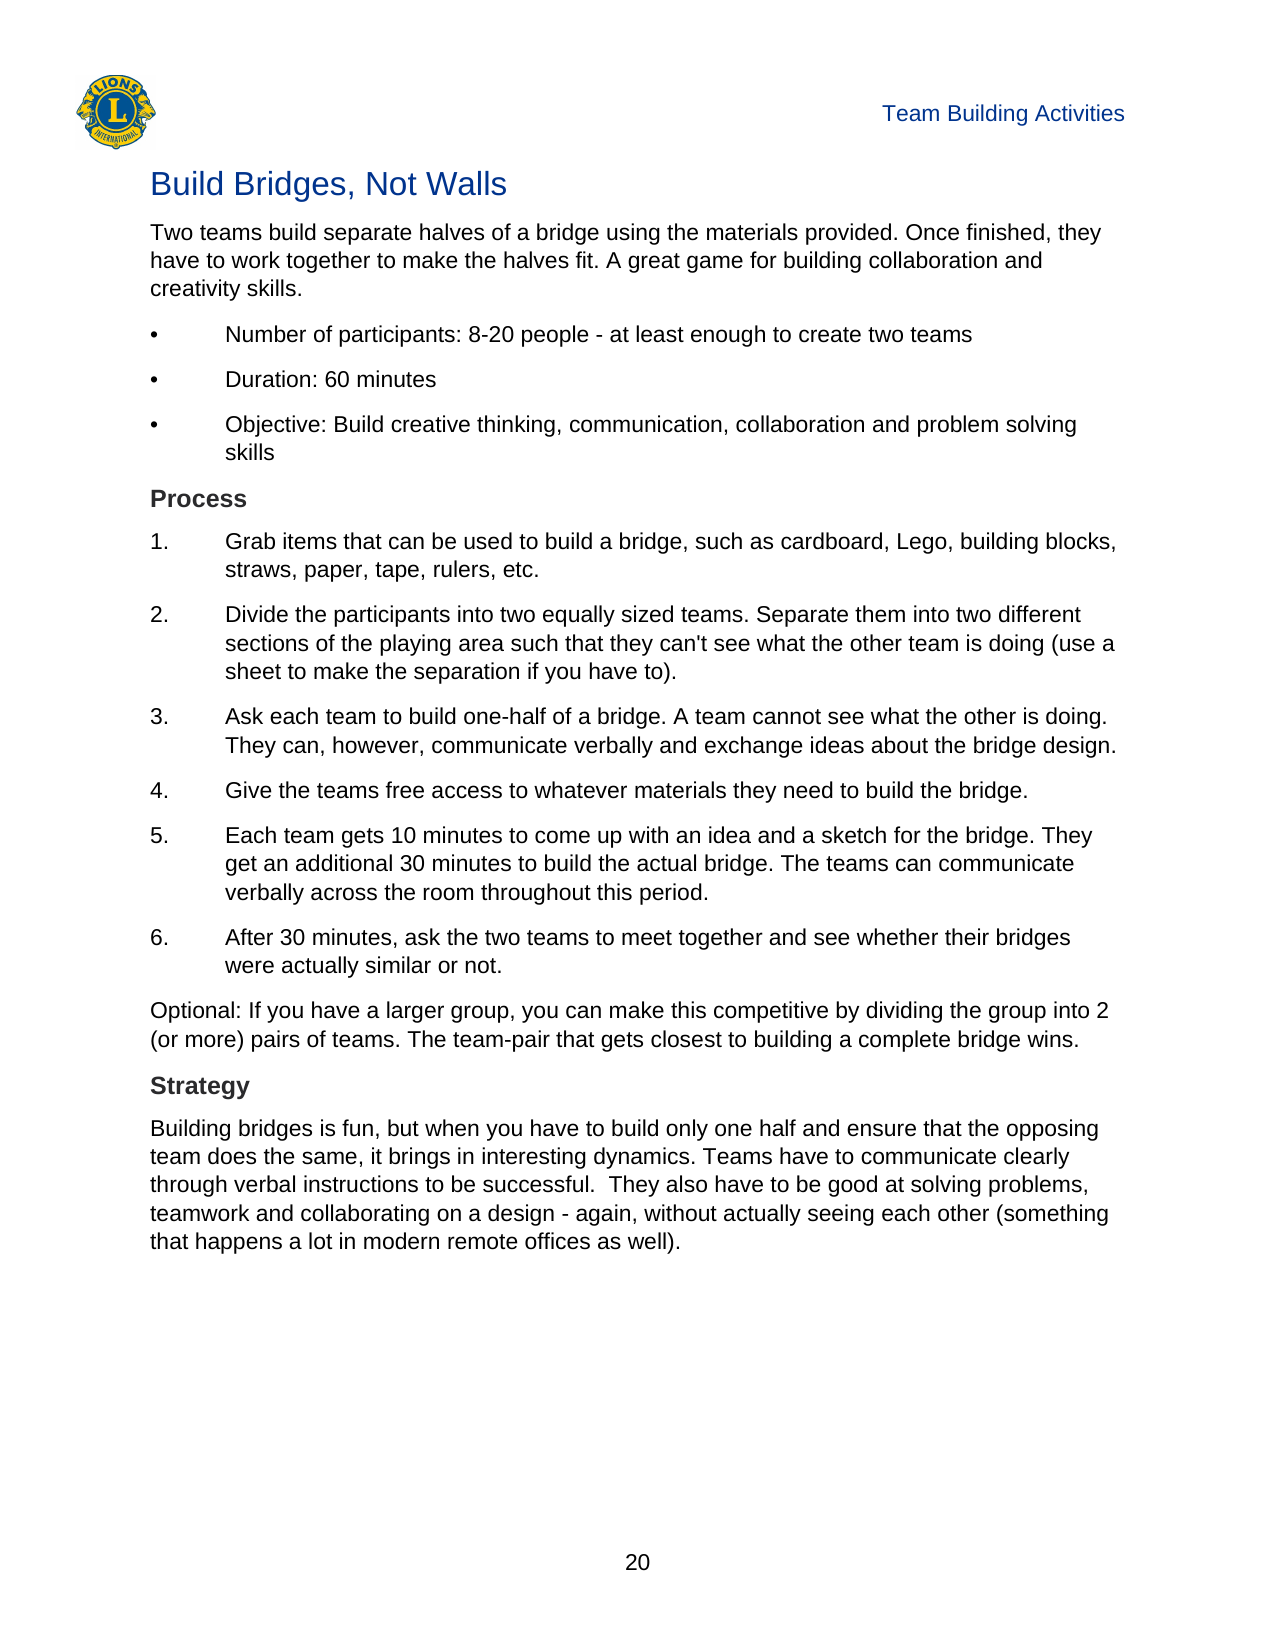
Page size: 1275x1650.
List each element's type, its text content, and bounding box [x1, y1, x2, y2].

text • Duration: 60 minutes [150, 366, 1125, 392]
subtitle Process [150, 484, 1125, 513]
text 1. Grab items that can be used to build a bridge, such as cardboard, Lego, building blocks, straws, paper, tape, rulers, etc. [150, 528, 1125, 583]
text Optional: If you have a larger group, you can make this competitive by dividing the group into 2 (or more) pairs of teams. The team-pair that gets closest to building a complete bridge wins. [150, 997, 1125, 1052]
subtitle Strategy [150, 1071, 1125, 1100]
text Building bridges is fun, but when you have to build only one half and ensure that the opposing team does the same, it brings in interesting dynamics. Teams have to communicate clearly through verbal instructions to be successful. They also have to be good at solving problems, teamwork and collaborating on a design - again, without actually seeing each other (something that happens a lot in modern remote offices as well). [150, 1114, 1125, 1255]
text 4. Give the teams free access to whatever materials they need to build the bridge. [150, 777, 1125, 803]
text 2. Divide the participants into two equally sized teams. Separate them into two different sections of the playing area such that they can't see what the other team is doing (use a sheet to make the separation if you have to). [150, 601, 1125, 684]
subtitle Build Bridges, Not Walls [150, 164, 1125, 202]
picture [75, 75, 157, 150]
text Two teams build separate halves of a bridge using the materials provided. Once finished, they have to work together to make the halves fit. A great game for building collaboration and creativity skills. [150, 218, 1125, 302]
text 6. After 30 minutes, ask the two teams to meet together and see whether their bridges were actually similar or not. [150, 924, 1125, 979]
text 3. Ask each team to build one-half of a bridge. A team cannot see what the other is doing. They can, however, communicate verbally and exchange ideas about the bridge design. [150, 703, 1125, 758]
text • Number of participants: 8-20 people - at least enough to create two teams [150, 321, 1125, 347]
text 5. Each team gets 10 minutes to come up with an idea and a sketch for the bridge. They get an additional 30 minutes to build the actual bridge. The teams can communicate verbally across the room throughout this period. [150, 822, 1125, 905]
text • Objective: Build creative thinking, communication, collaboration and problem solving skills [150, 411, 1125, 466]
